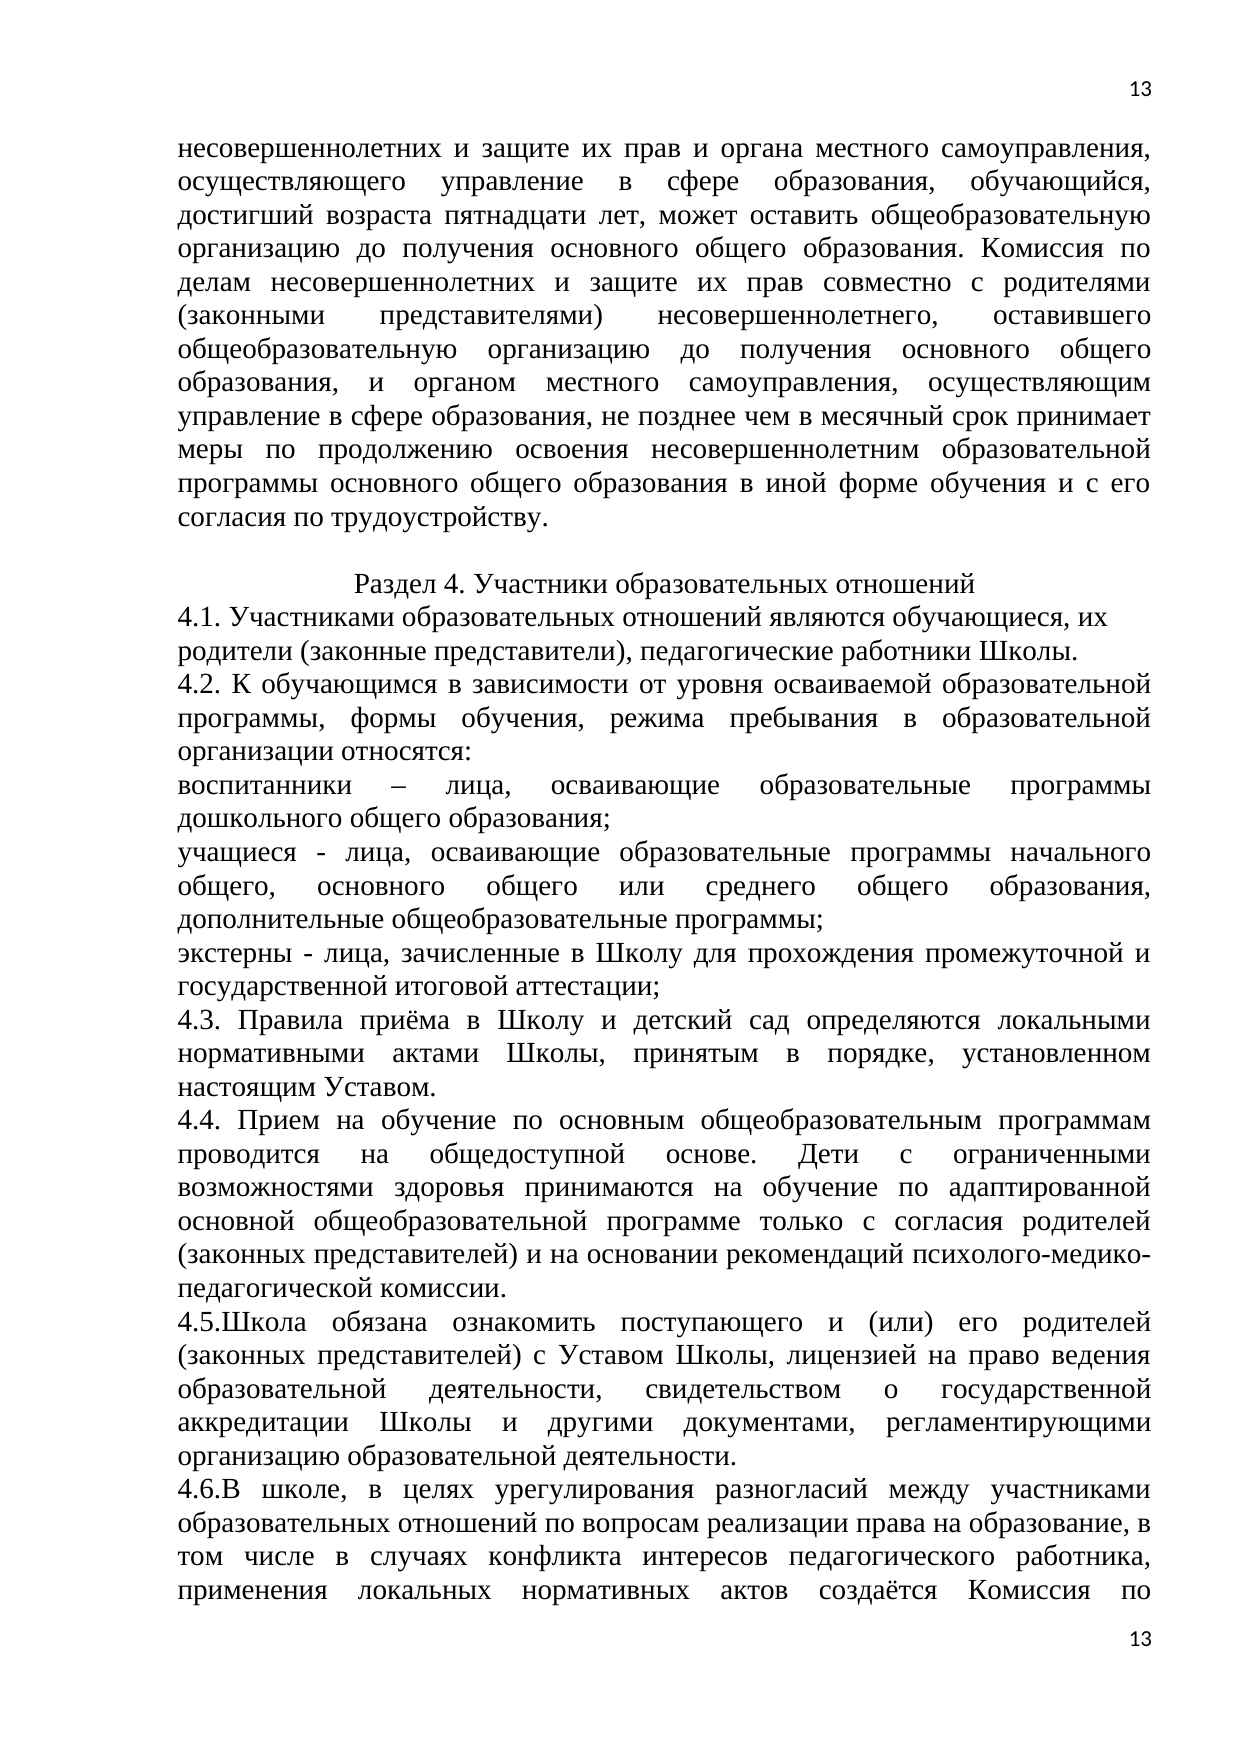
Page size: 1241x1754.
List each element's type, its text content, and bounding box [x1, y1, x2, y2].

text экстерны - лица, зачисленные в Школу для прохождения промежуточной и государственной итоговой аттестации; [177, 935, 1152, 1002]
list 4.4. Прием на обучение по основным общеобразовательным программам проводится на общедоступной основе. Дети с ограниченными возможностями здоровья принимаются на обучение по адаптированной основной общеобразовательной программе только с согласия родителей (законных представителей) и на основании рекомендаций психолого-медико-педагогической комиссии. [177, 1102, 1152, 1304]
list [177, 1471, 1152, 1606]
text 4.2. К обучающимся в зависимости от уровня осваиваемой образовательной программы, формы обучения, режима пребывания в образовательной организации относятся: [177, 666, 1152, 767]
text учащиеся - лица, осваивающие образовательные программы начального общего, основного общего или среднего общего образования, дополнительные общеобразовательные программы; [177, 834, 1152, 935]
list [177, 130, 1152, 532]
text 4.1. Участниками образовательных отношений являются обучающиеся, их родители (законные представители), педагогические работники Школы. [177, 599, 1152, 666]
list 4.5.Школа обязана ознакомить поступающего и (или) его родителей (законных представителей) с Уставом Школы, лицензией на право ведения образовательной деятельности, свидетельством о государственной аккредитации Школы и другими документами, регламентирующими организацию образовательной деятельности. [177, 1304, 1152, 1471]
list Раздел 4. Участники образовательных отношений [177, 566, 1152, 599]
text воспитанники – лица, осваивающие образовательные программы дошкольного общего образования; [177, 767, 1152, 834]
list 4.3. Правила приёма в Школу и детский сад определяются локальными нормативными актами Школы, принятым в порядке, установленном настоящим Уставом. [177, 1002, 1152, 1102]
